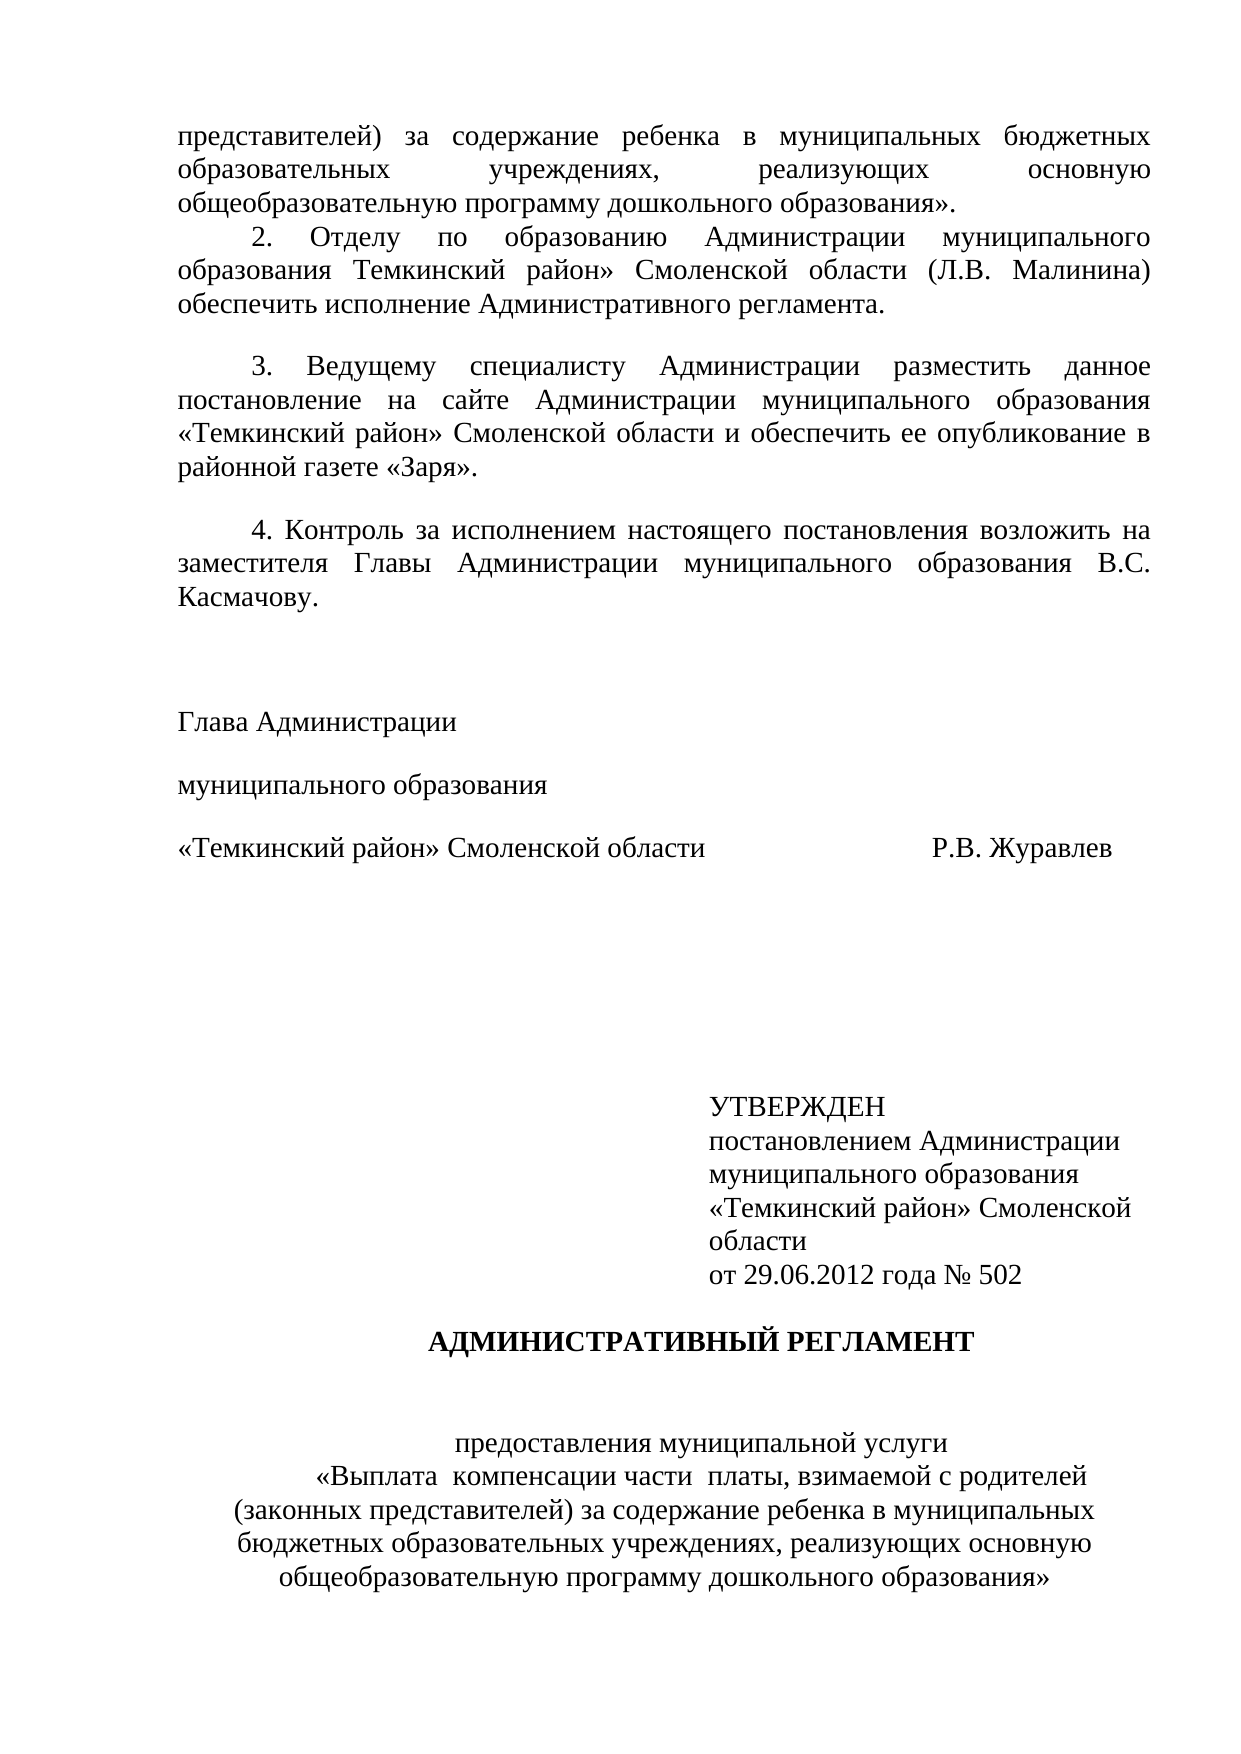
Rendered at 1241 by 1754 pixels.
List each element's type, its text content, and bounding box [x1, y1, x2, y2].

text постановлением Администрации [709, 1123, 1152, 1156]
text АДМИНИСТРАТИВНЫЙ РЕГЛАМЕНТ [177, 1324, 1152, 1425]
text предоставления муниципальной услуги [177, 1425, 1152, 1458]
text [177, 118, 1152, 219]
text «Темкинский район» Смоленской области Р.В. Журавлев [177, 830, 1152, 863]
text от 29.06.2012 года № 502 [709, 1257, 1152, 1291]
text Глава Администрации [177, 704, 1152, 738]
text 3. Ведущему специалисту Администрации разместить данное постановление на сайте Администрации муниципального образования «Темкинский район» Смоленской области и обеспечить ее опубликование в районной газете «Заря». [177, 348, 1152, 483]
text 4. Контроль за исполнением настоящего постановления возложить на заместителя Главы Администрации муниципального образования В.С. Касмачову. [177, 512, 1152, 612]
text муниципального образования [709, 1156, 1152, 1190]
text муниципального образования [177, 767, 1152, 801]
text «Темкинский район» Смоленской области [709, 1190, 1152, 1257]
text УТВЕРЖДЕН [709, 1089, 1152, 1123]
text 2. Отделу по образованию Администрации муниципального образования Темкинский район» Смоленской области (Л.В. Малинина) обеспечить исполнение Административного регламента. [177, 219, 1152, 319]
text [177, 1458, 1152, 1592]
